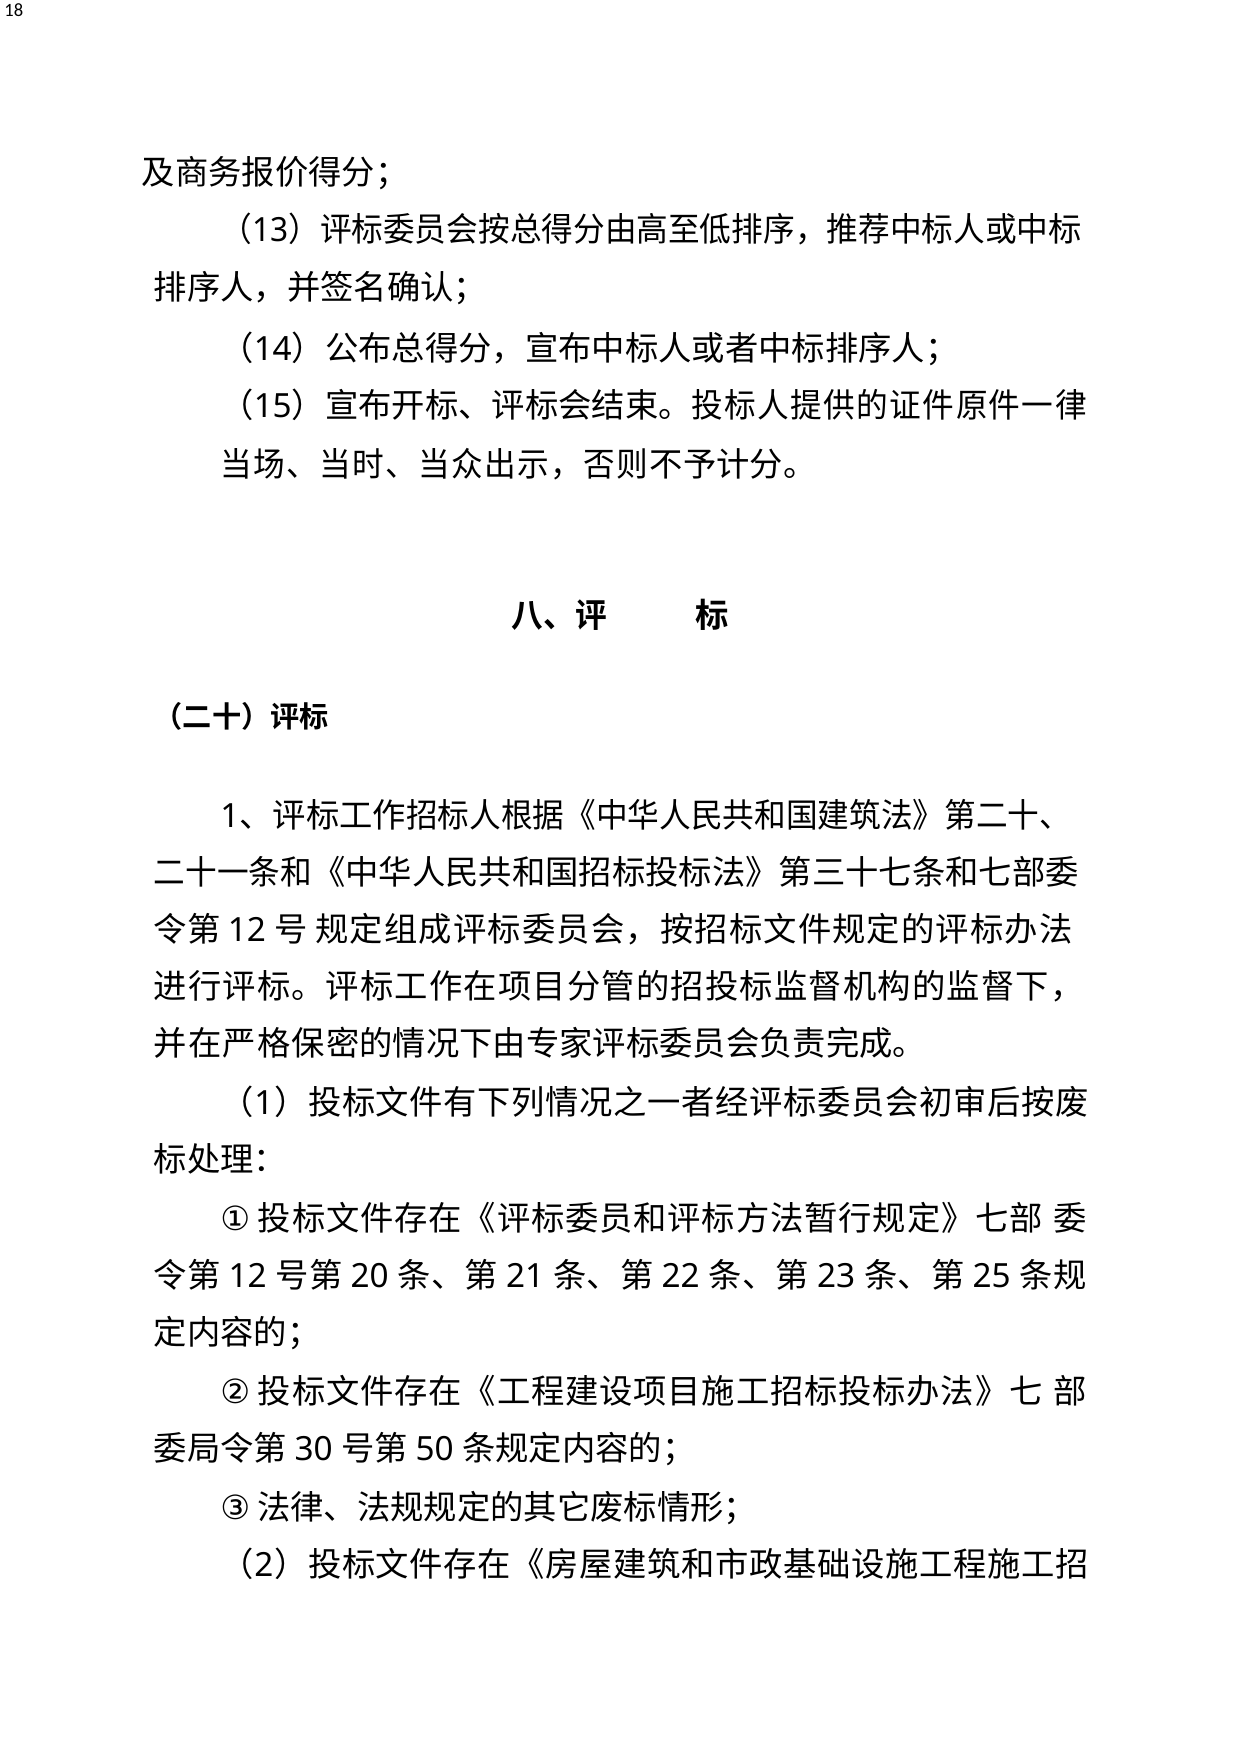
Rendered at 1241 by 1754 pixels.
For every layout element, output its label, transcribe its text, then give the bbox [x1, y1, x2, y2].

text （14）公布总得分，宣布中标人或者中标排序人； [220, 321, 1098, 370]
text （13）评标委员会按总得分由高至低排序，推荐中标人或中标排序人，并签名确认； [153, 202, 1098, 309]
text 及商务报价得分； [142, 152, 1098, 193]
text （二十）评标 [153, 693, 1098, 736]
text 1、评标工作招标人根据《中华人民共和国建筑法》第二十、二十一条和《中华人民共和国招标投标法》第三十七条和七部委令第 12 号 规定组成评标委员会，按招标文件规定的评标办法进行评标。评标工作在项目分管的招投标监督机构的监督下，并在严格保密的情况下由专家评标委员会负责完成。 [153, 789, 1098, 1065]
text ③法律、法规规定的其它废标情形； [153, 1481, 1098, 1529]
text （2）投标文件存在《房屋建筑和市政基础设施工程施工招 [220, 1538, 1098, 1587]
text （15）宣布开标、评标会结束。投标人提供的证件原件一律当场、当时、当众出示，否则不予计分。 [220, 379, 1098, 486]
text （1）投标文件有下列情况之一者经评标委员会初审后按废 标处理： [153, 1075, 1098, 1181]
text ①投标文件存在《评标委员和评标方法暂行规定》七部 委令第 12 号第 20 条、第 21 条、第 22 条、第 23 条、第 25 条规定内容的； [153, 1192, 1087, 1354]
text ②投标文件存在《工程建设项目施工招标投标办法》七 部委局令第 30 号第 50 条规定内容的； [153, 1365, 1086, 1471]
subtitle 八、评 标 [142, 589, 1098, 637]
